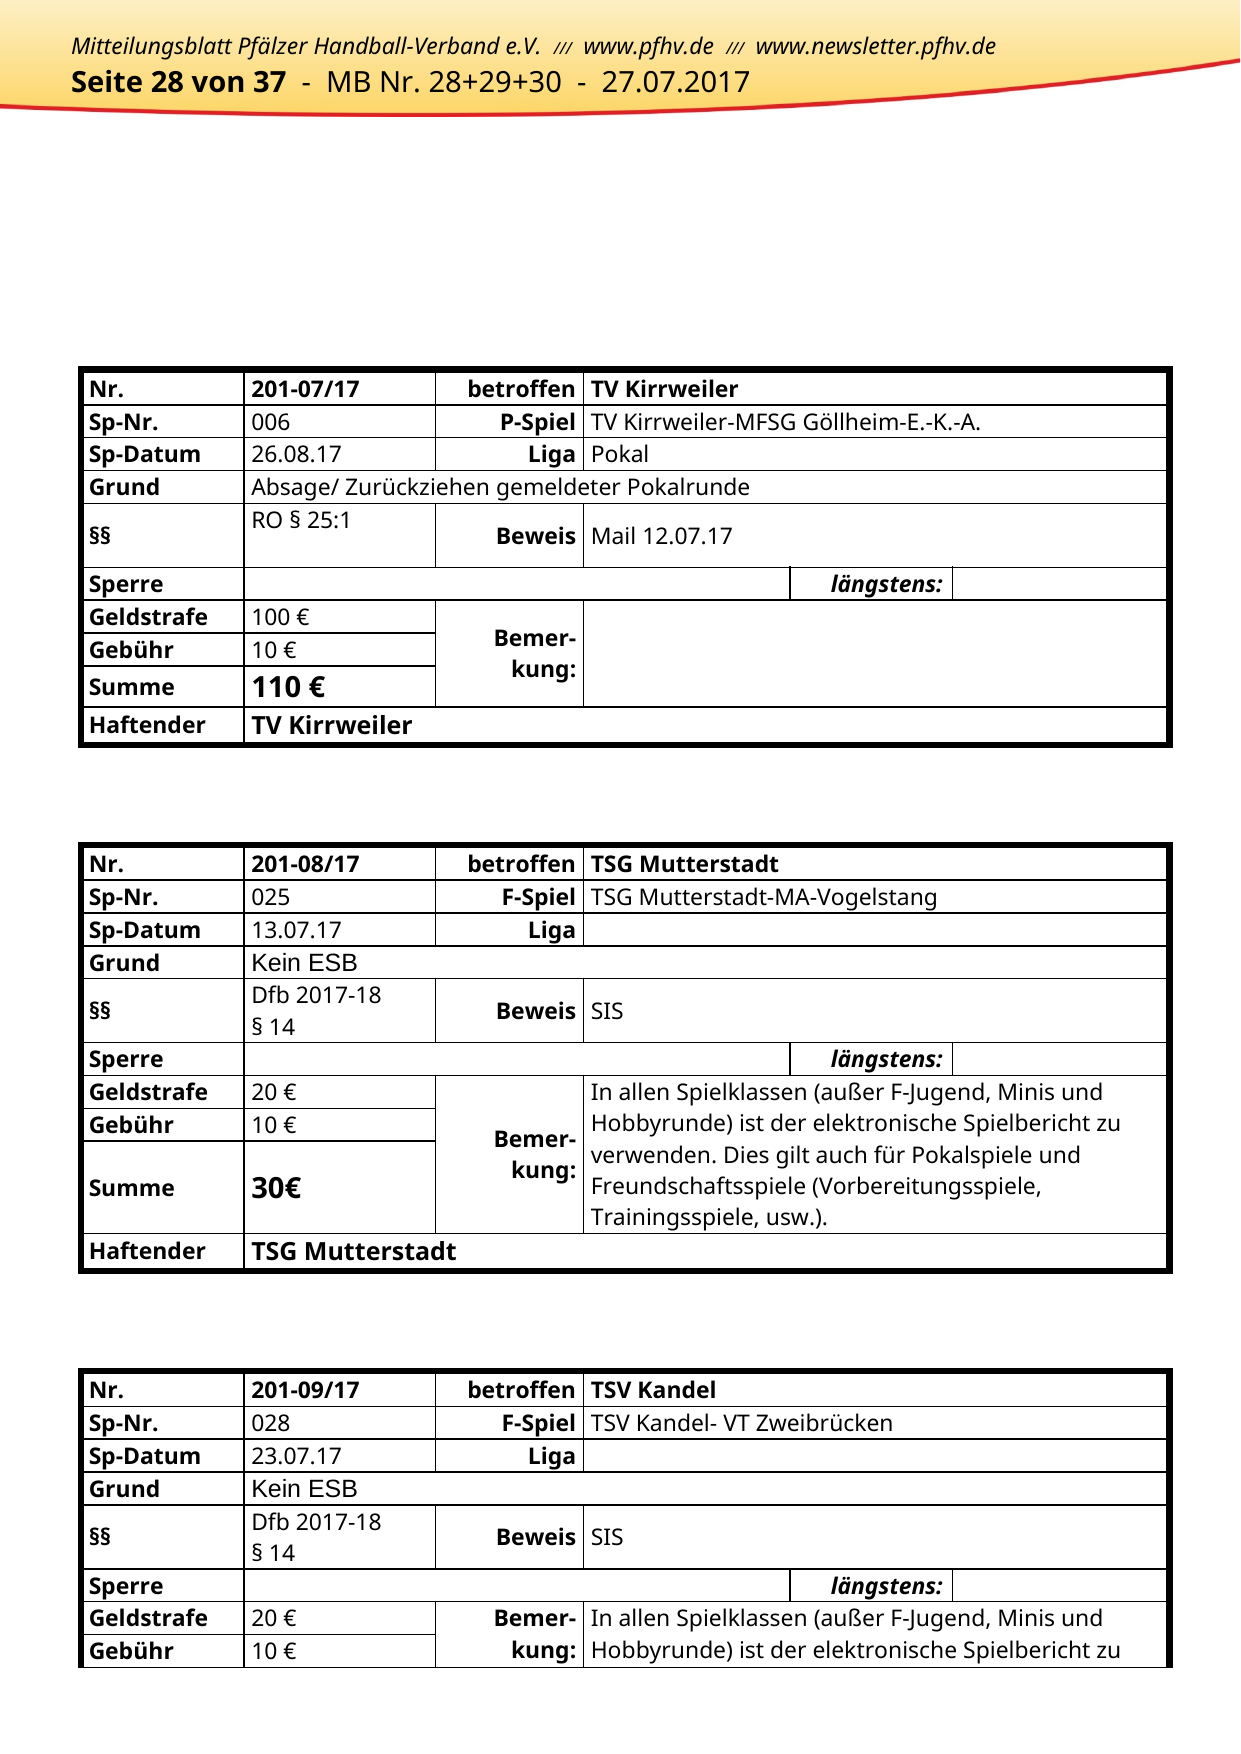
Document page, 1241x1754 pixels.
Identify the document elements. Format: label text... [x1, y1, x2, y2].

table_cell Gebühr [84, 1635, 243, 1666]
table_header betroffen [436, 373, 583, 404]
table_cell Gebühr [84, 634, 243, 665]
table_header betroffen [436, 848, 583, 879]
table_cell [584, 914, 1166, 945]
table_cell Summe [84, 667, 243, 706]
table_cell F-Spiel [436, 881, 583, 912]
table_cell 30€ [245, 1142, 435, 1232]
table_cell Sperre [84, 1570, 243, 1601]
table_cell [953, 568, 1166, 599]
table_cell F-Spiel [436, 1407, 583, 1438]
table_header Nr. [84, 848, 243, 879]
table_cell Beweis [436, 504, 583, 566]
table_cell Dfb 2017-18 § 14 [245, 979, 435, 1042]
table_cell 100 € [245, 601, 435, 632]
table_cell Liga [436, 438, 583, 469]
table_header TSG Mutterstadt [584, 848, 1166, 879]
table_cell 13.07.17 [245, 914, 435, 945]
table_cell Bemer-kung: [436, 1076, 583, 1232]
table_cell In allen Spielklassen (außer F-Jugend, Minis und Hobbyrunde) ist der elektronische Spielbericht zu verwenden. Dies gilt auch für Pokalspiele und Freundschaftsspiele (Vorbereitungsspiele, Trainingsspiele, usw.). [584, 1602, 1166, 1666]
table_cell SIS [584, 1506, 1166, 1568]
table_cell Sp-Datum [84, 438, 243, 469]
table_header TSV Kandel [584, 1374, 1166, 1406]
table_cell Kein ESB [245, 1473, 1166, 1504]
table_cell Sp-Nr. [84, 406, 243, 437]
table_cell 23.07.17 [245, 1440, 435, 1471]
table_cell Summe [84, 1142, 243, 1232]
table_cell Absage/ Zurückziehen gemeldeter Pokalrunde [245, 471, 1166, 502]
table_cell 110 € [245, 667, 435, 706]
table_header Nr. [84, 373, 243, 404]
table_cell Bemer-kung: [436, 1602, 583, 1666]
table_cell Geldstrafe [84, 601, 243, 632]
table_cell Grund [84, 947, 243, 978]
table_cell [584, 1440, 1166, 1471]
table_cell Mail 12.07.17 [584, 504, 1166, 566]
table_cell Grund [84, 471, 243, 502]
table_cell [245, 1043, 789, 1074]
table_cell Sperre [84, 1043, 243, 1074]
table_cell Beweis [436, 979, 583, 1042]
table_cell TV Kirrweiler [245, 708, 1166, 742]
table_cell längstens: [791, 1043, 952, 1074]
table_cell [953, 1043, 1166, 1074]
table_cell 025 [245, 881, 435, 912]
table_cell Liga [436, 914, 583, 945]
table_cell 028 [245, 1407, 435, 1438]
table_cell Sp-Nr. [84, 881, 243, 912]
table_header 201-09/17 [245, 1374, 435, 1406]
table_cell Sp-Datum [84, 914, 243, 945]
table_cell 10 € [245, 1109, 435, 1140]
table_header 201-08/17 [245, 848, 435, 879]
table_cell Grund [84, 1473, 243, 1504]
table_cell SIS [584, 979, 1166, 1042]
table_cell §§ [84, 504, 243, 566]
table_cell längstens: [791, 568, 952, 599]
table_cell Gebühr [84, 1109, 243, 1140]
table_cell P-Spiel [436, 406, 583, 437]
table_cell Liga [436, 1440, 583, 1471]
table_cell 26.08.17 [245, 438, 435, 469]
table_cell [584, 601, 1166, 706]
table_cell 20 € [245, 1076, 435, 1107]
table_cell Sp-Datum [84, 1440, 243, 1471]
table_cell 10 € [245, 634, 435, 665]
table_cell TSV Kandel- VT Zweibrücken [584, 1407, 1166, 1438]
table_cell Sperre [84, 568, 243, 599]
table_cell TSG Mutterstadt-MA-Vogelstang [584, 881, 1166, 912]
table_cell Pokal [584, 438, 1166, 469]
table_cell Dfb 2017-18 § 14 [245, 1506, 435, 1568]
table_cell Haftender [84, 708, 243, 742]
table_cell §§ [84, 1506, 243, 1568]
table_cell §§ [84, 979, 243, 1042]
table_cell TSG Mutterstadt [245, 1234, 1166, 1268]
table_cell In allen Spielklassen (außer F-Jugend, Minis und Hobbyrunde) ist der elektronische Spielbericht zu verwenden. Dies gilt auch für Pokalspiele und Freundschaftsspiele (Vorbereitungsspiele, Trainingsspiele, usw.). [584, 1076, 1166, 1232]
table_cell [953, 1570, 1166, 1601]
table_cell [245, 568, 789, 599]
table_cell TV Kirrweiler-MFSG Göllheim-E.-K.-A. [584, 406, 1166, 437]
table_cell Beweis [436, 1506, 583, 1568]
table_header betroffen [436, 1374, 583, 1406]
table_cell längstens: [791, 1570, 952, 1601]
table_cell 10 € [245, 1635, 435, 1666]
table_header 201-07/17 [245, 373, 435, 404]
table_cell 006 [245, 406, 435, 437]
table_cell 20 € [245, 1602, 435, 1634]
table_cell Bemer-kung: [436, 601, 583, 706]
table_cell Sp-Nr. [84, 1407, 243, 1438]
table_cell Geldstrafe [84, 1602, 243, 1634]
table_cell [245, 1570, 789, 1601]
table_cell RO § 25:1 [245, 504, 435, 566]
table_header TV Kirrweiler [584, 373, 1166, 404]
picture [0, 0, 1241, 117]
table_cell Geldstrafe [84, 1076, 243, 1107]
table_cell Haftender [84, 1234, 243, 1268]
table_header Nr. [84, 1374, 243, 1406]
table_cell Kein ESB [245, 947, 1166, 978]
